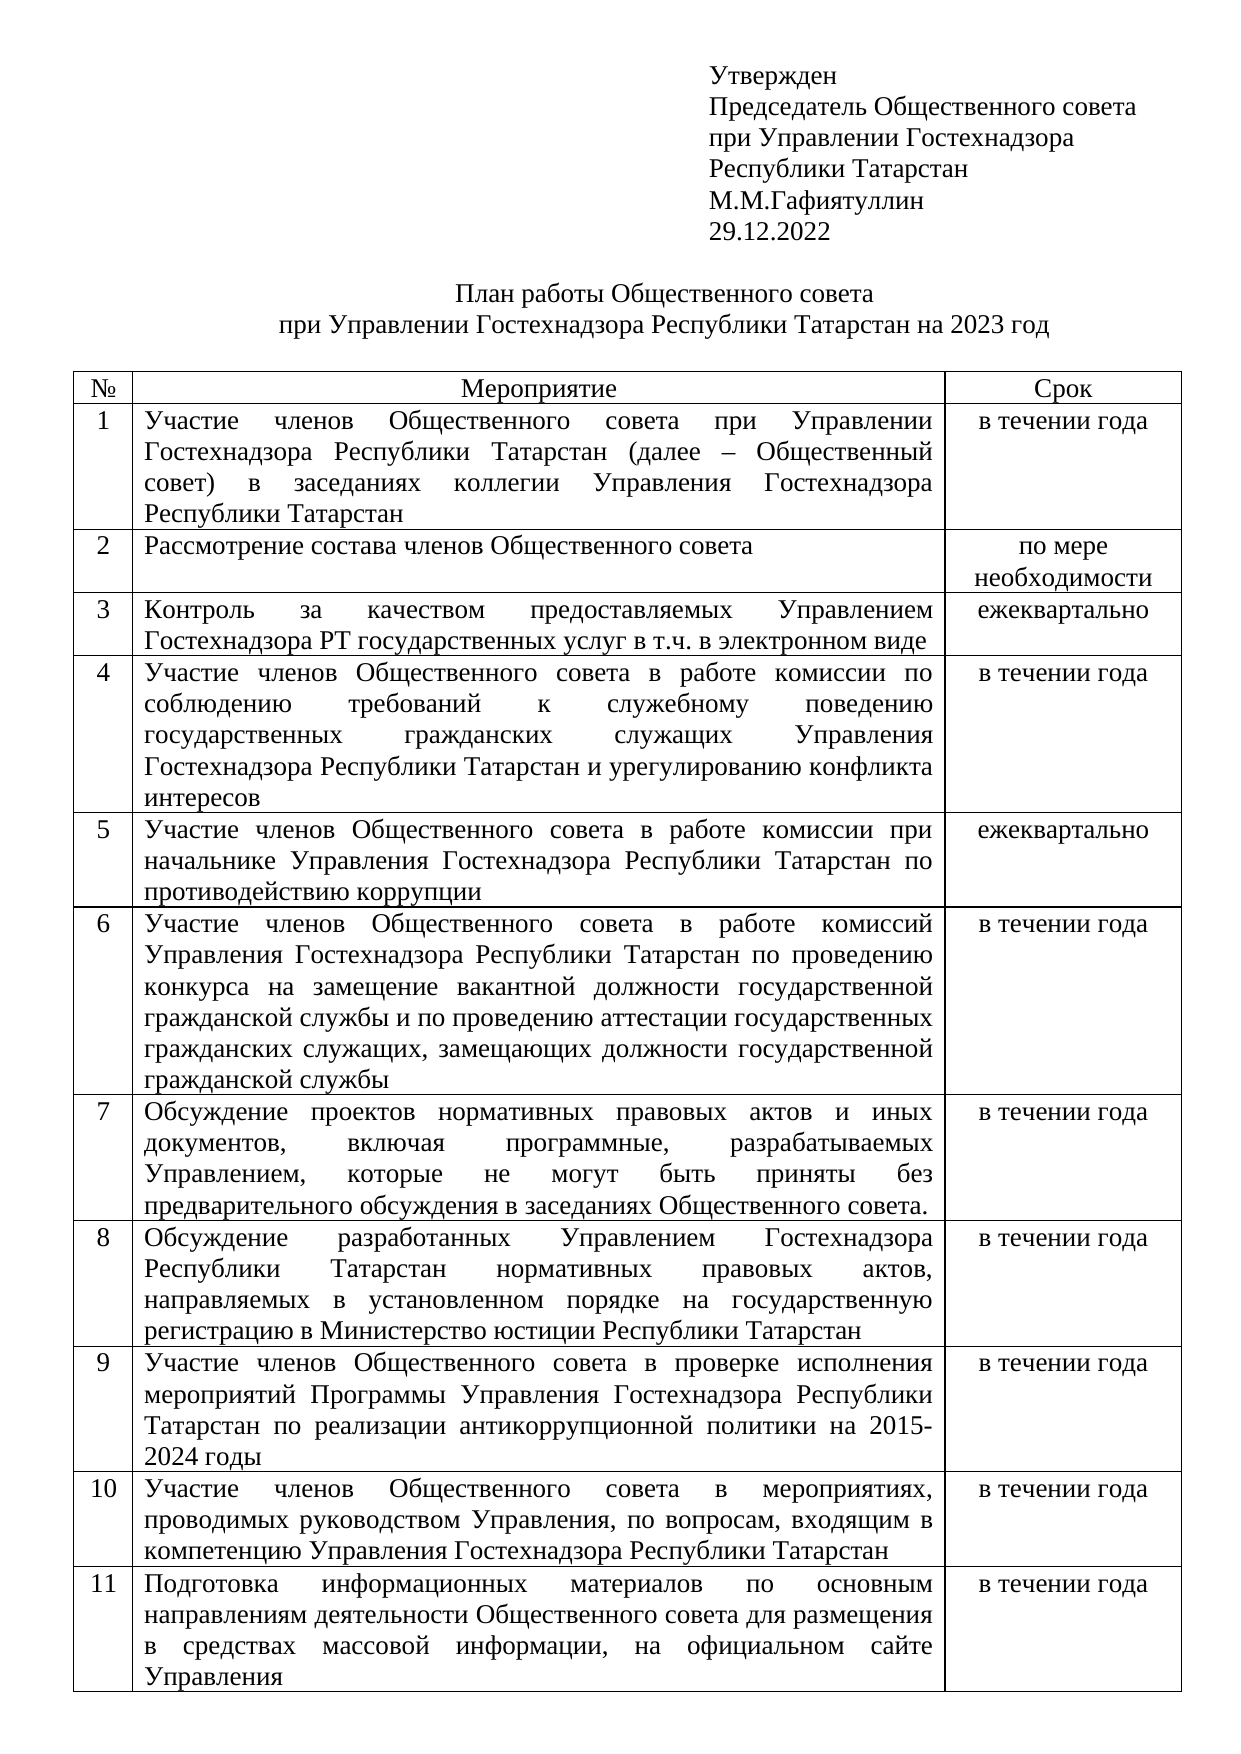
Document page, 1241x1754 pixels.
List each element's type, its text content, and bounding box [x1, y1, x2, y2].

table_cell в течении года [946, 1472, 1181, 1566]
table_cell в течении года [946, 404, 1181, 528]
table_cell в течении года [946, 656, 1181, 812]
table_cell ежеквартально [946, 813, 1181, 906]
table_cell Подготовка информационных материалов по основным направлениям деятельности Общественного совета для размещения в средствах массовой информации, на официальном сайте Управления [133, 1567, 944, 1691]
table_cell по мере необходимости [946, 530, 1181, 592]
table_cell Обсуждение разработанных Управлением Гостехнадзора Республики Татарстан нормативных правовых актов, направляемых в установленном порядке на государственную регистрацию в Министерство юстиции Республики Татарстан [133, 1221, 944, 1346]
table_cell 5 [74, 813, 132, 906]
table_cell ежеквартально [946, 593, 1181, 655]
text Председатель Общественного совета при Управлении Гостехнадзора Республики Татарстан [709, 90, 1152, 184]
table_cell в течении года [946, 1567, 1181, 1691]
text при Управлении Гостехнадзора Республики Татарстан на 2023 год [177, 308, 1152, 339]
table_cell 8 [74, 1221, 132, 1346]
table_cell 9 [74, 1347, 132, 1471]
table_cell Участие членов Общественного совета в проверке исполнения мероприятий Программы Управления Гостехнадзора Республики Татарстан по реализации антикоррупционной политики на 2015-2024 годы [133, 1347, 944, 1471]
text 29.12.2022 [709, 215, 1152, 246]
table_cell в течении года [946, 1347, 1181, 1471]
table_cell Участие членов Общественного совета при Управлении Гостехнадзора Республики Татарстан (далее – Общественный совет) в заседаниях коллегии Управления Гостехнадзора Республики Татарстан [133, 404, 944, 528]
text М.М.Гафиятуллин [709, 184, 1152, 215]
table_cell 7 [74, 1095, 132, 1220]
table_cell в течении года [946, 908, 1181, 1094]
table_cell в течении года [946, 1095, 1181, 1220]
table_cell 2 [74, 530, 132, 592]
table_cell Участие членов Общественного совета в работе комиссии при начальнике Управления Гостехнадзора Республики Татарстан по противодействию коррупции [133, 813, 944, 906]
table_header Срок [946, 372, 1181, 403]
table_cell в течении года [946, 1221, 1181, 1346]
text Утвержден [709, 59, 1152, 90]
table_header № [74, 372, 132, 403]
table_cell 6 [74, 908, 132, 1094]
table_cell Участие членов Общественного совета в работе комиссий Управления Гостехнадзора Республики Татарстан по проведению конкурса на замещение вакантной должности государственной гражданской службы и по проведению аттестации государственных гражданских служащих, замещающих должности государственной гражданской службы [133, 908, 944, 1094]
table_cell Участие членов Общественного совета в работе комиссии по соблюдению требований к служебному поведению государственных гражданских служащих Управления Гостехнадзора Республики Татарстан и урегулированию конфликта интересов [133, 656, 944, 812]
table_cell Участие членов Общественного совета в мероприятиях, проводимых руководством Управления, по вопросам, входящим в компетенцию Управления Гостехнадзора Республики Татарстан [133, 1472, 944, 1566]
table_cell Обсуждение проектов нормативных правовых актов и иных документов, включая программные, разрабатываемых Управлением, которые не могут быть приняты без предварительного обсуждения в заседаниях Общественного совета. [133, 1095, 944, 1220]
table_header Мероприятие [133, 372, 944, 403]
table_cell 4 [74, 656, 132, 812]
table_cell 1 [74, 404, 132, 528]
table_cell 3 [74, 593, 132, 655]
table_cell 11 [74, 1567, 132, 1691]
table_cell Рассмотрение состава членов Общественного совета [133, 530, 944, 592]
text План работы Общественного совета [177, 277, 1152, 308]
table_cell 10 [74, 1472, 132, 1566]
table_cell Контроль за качеством предоставляемых Управлением Гостехнадзора РТ государственных услуг в т.ч. в электронном виде [133, 593, 944, 655]
